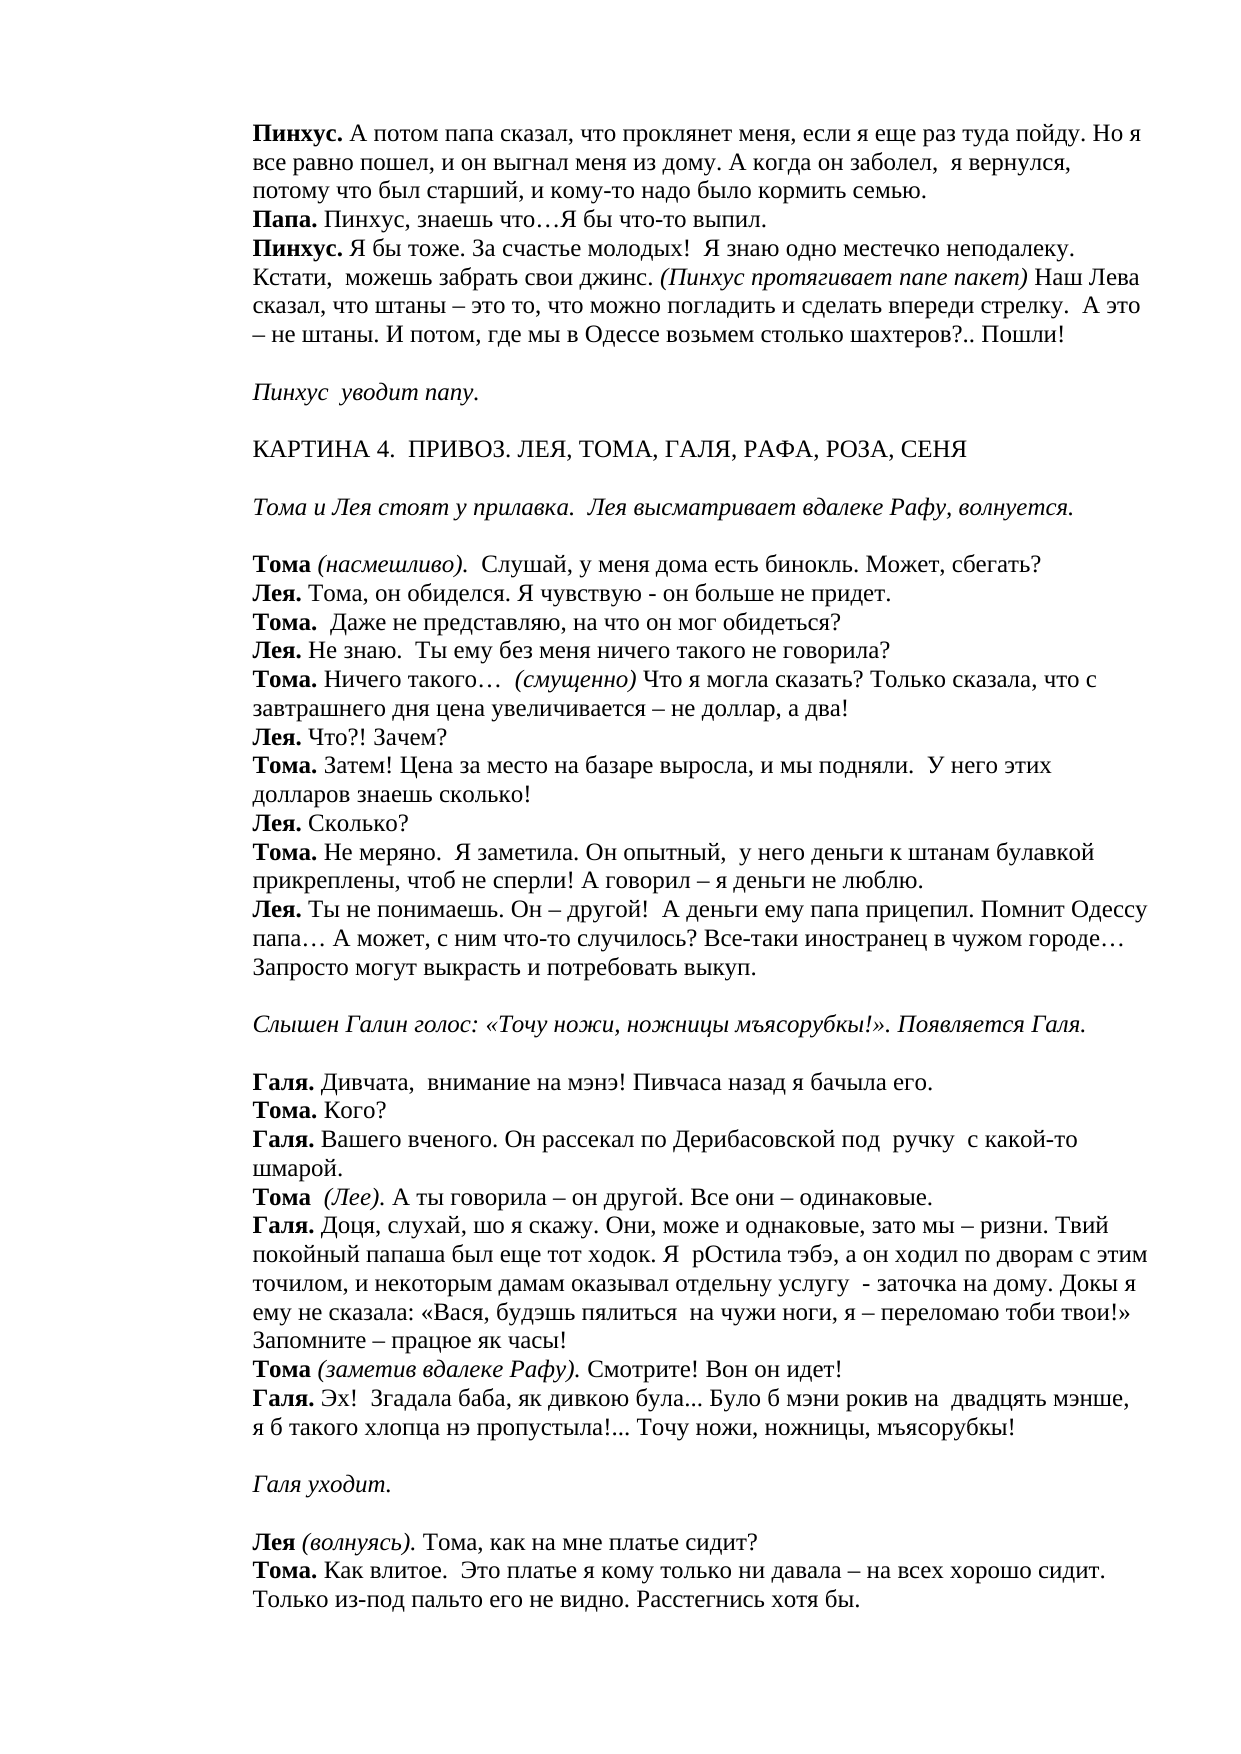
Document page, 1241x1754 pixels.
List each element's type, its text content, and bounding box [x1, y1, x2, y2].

list Тома. Даже не представляю, на что он мог обидеться? [252, 607, 1152, 636]
list Галя. Вашего вченого. Он рассекал по Дерибасовской под ручку с какой-то шмарой. [252, 1124, 1152, 1182]
list Тома. Как влитое. Это платье я кому только ни давала – на всех хорошо сидит. Только из-под пальто его не видно. Расстегнись хотя бы. [252, 1556, 1152, 1613]
list Пинхус. А потом папа сказал, что проклянет меня, если я еще раз туда пойду. Но я все равно пошел, и он выгнал меня из дому. А когда он заболел, я вернулся, потому что был старший, и кому-то надо было кормить семью. [252, 118, 1152, 204]
list Галя. Дивчата, внимание на мэнэ! Пивчаса назад я бачыла его. [252, 1067, 1152, 1096]
list Тома (заметив вдалеке Рафу). Смотрите! Вон он идет! [252, 1354, 1152, 1383]
list Тома (Лее). А ты говорила – он другой. Все они – одинаковые. [252, 1182, 1152, 1211]
list Тома. Затем! Цена за место на базаре выросла, и мы подняли. У него этих долларов знаешь сколько! [252, 751, 1152, 808]
list Тома. Не меряно. Я заметила. Он опытный, у него деньги к штанам булавкой прикреплены, чтоб не сперли! А говорил – я деньги не люблю. [252, 837, 1152, 894]
list КАРТИНА 4. ПРИВОЗ. ЛЕЯ, ТОМА, ГАЛЯ, РАФА, РОЗА, СЕНЯ [252, 434, 1152, 463]
list Тома (насмешливо). Слушай, у меня дома есть бинокль. Может, сбегать? [252, 549, 1152, 578]
list Лея. Не знаю. Ты ему без меня ничего такого не говорила? [252, 636, 1152, 664]
list Галя. Доця, слухай, шо я скажу. Они, може и однаковые, зато мы – ризни. Твий покойный папаша был еще тот ходок. Я рОстила тэбэ, а он ходил по дворам с этим точилом, и некоторым дамам оказывал отдельну услугу - заточка на дому. Докы я ему не сказала: «Вася, будэшь пялиться на чужи ноги, я – переломаю тоби твои!» Запомните – працюе як часы! [252, 1211, 1152, 1354]
list Тома. Кого? [252, 1096, 1152, 1124]
list Лея. Сколько? [252, 808, 1152, 837]
list Слышен Галин голос: «Точу ножи, ножницы мъясорубкы!». Появляется Галя. [252, 1009, 1152, 1038]
list Пинхус. Я бы тоже. За счастье молодых! Я знаю одно местечко неподалеку. Кстати, можешь забрать свои джинс. (Пинхус протягивает папе пакет) Наш Лева сказал, что штаны – это то, что можно погладить и сделать впереди стрелку. А это – не штаны. И потом, где мы в Одессе возьмем столько шахтеров?.. Пошли! [252, 233, 1152, 348]
list Лея. Тома, он обиделся. Я чувствую - он больше не придет. [252, 578, 1152, 607]
list Лея (волнуясь). Тома, как на мне платье сидит? [252, 1527, 1152, 1556]
list Галя уходит. [252, 1469, 1152, 1498]
list Лея. Ты не понимаешь. Он – другой! А деньги ему папа прицепил. Помнит Одессу папа… А может, с ним что-то случилось? Все-таки иностранец в чужом городе… Запросто могут выкрасть и потребовать выкуп. [252, 894, 1152, 981]
list Пинхус уводит папу. [252, 377, 1152, 406]
list Тома. Ничего такого… (смущенно) Что я могла сказать? Только сказала, что с завтрашнего дня цена увеличивается – не доллар, а два! [252, 664, 1152, 722]
list Лея. Что?! Зачем? [252, 722, 1152, 751]
list Папа. Пинхус, знаешь что…Я бы что-то выпил. [252, 204, 1152, 233]
list Тома и Лея стоят у прилавка. Лея высматривает вдалеке Рафу, волнуется. [252, 492, 1152, 521]
list Галя. Эх! Згадала баба, як дивкою була... Було б мэни рокив на двадцять мэнше, я б такого хлопца нэ пропустыла!... Точу ножи, ножницы, мъясорубкы! [252, 1383, 1152, 1441]
